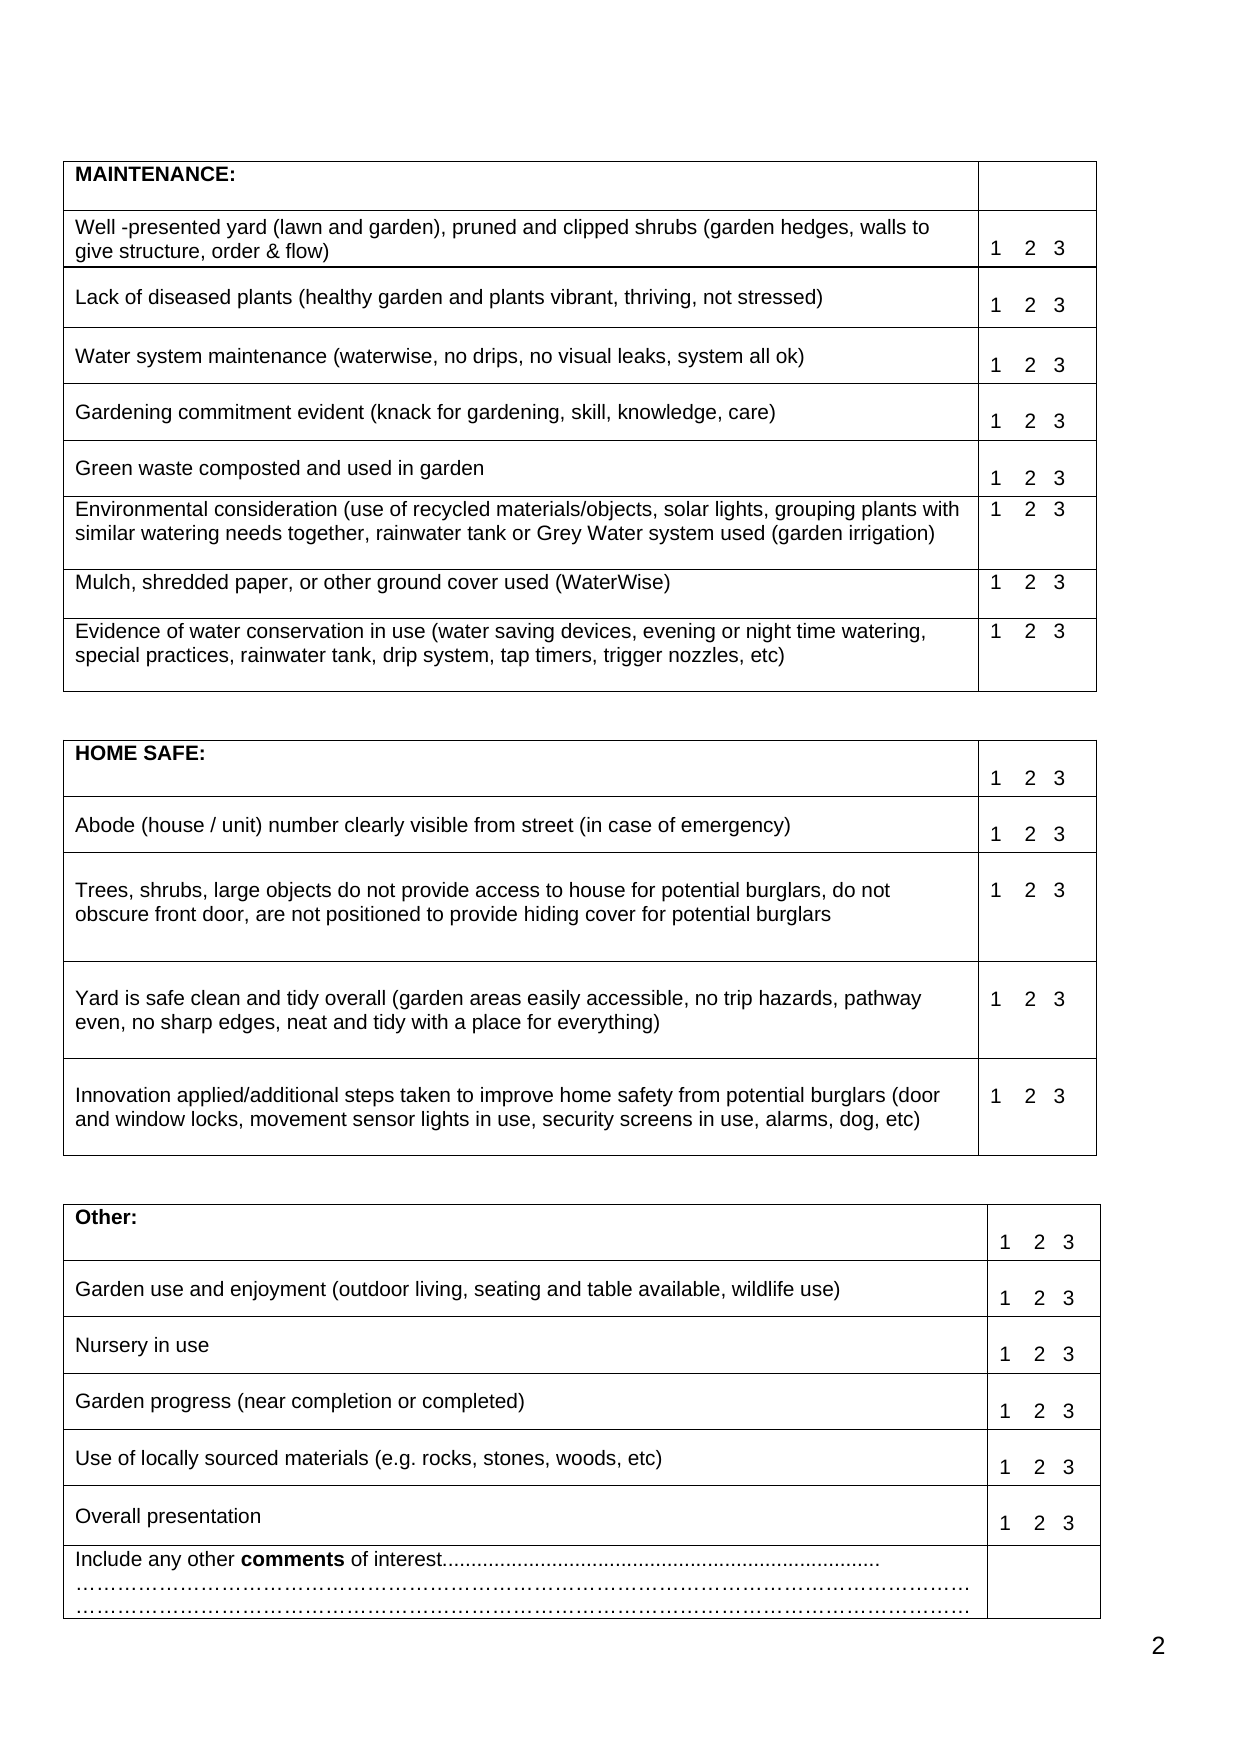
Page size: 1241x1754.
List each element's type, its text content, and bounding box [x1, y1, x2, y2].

table_cell Innovation applied/additional steps taken to improve home safety from potential burglars (door and window locks, movement sensor lights in use, security screens in use, alarms, dog, etc) [64, 1059, 978, 1155]
table_header 1 2 3 [988, 1205, 1100, 1260]
table_cell 1 2 3 [988, 1486, 1100, 1545]
table_cell Abode (house / unit) number clearly visible from street (in case of emergency) [64, 797, 978, 852]
table_cell 1 2 3 [979, 328, 1096, 383]
table_cell 1 2 3 [988, 1430, 1100, 1485]
table_cell Mulch, shredded paper, or other ground cover used (WaterWise) [64, 570, 978, 618]
table_header HOME SAFE: [64, 741, 978, 796]
table_cell 1 2 3 [979, 962, 1096, 1058]
table_cell 1 2 3 [979, 570, 1096, 618]
table_cell Evidence of water conservation in use (water saving devices, evening or night time watering, special practices, rainwater tank, drip system, tap timers, trigger nozzles, etc) [64, 619, 978, 691]
table_cell Use of locally sourced materials (e.g. rocks, stones, woods, etc) [64, 1430, 987, 1485]
table_cell 1 2 3 [979, 384, 1096, 439]
table_header MAINTENANCE: [64, 162, 978, 210]
table_cell 1 2 3 [988, 1317, 1100, 1372]
table_cell 1 2 3 [979, 211, 1096, 266]
table_cell 1 2 3 [988, 1261, 1100, 1316]
table_cell 1 2 3 [979, 268, 1096, 327]
table_cell Garden use and enjoyment (outdoor living, seating and table available, wildlife use) [64, 1261, 987, 1316]
table_header [979, 162, 1096, 210]
table_cell Overall presentation [64, 1486, 987, 1545]
table_cell 1 2 3 [979, 797, 1096, 852]
table_cell Nursery in use [64, 1317, 987, 1372]
table_cell 1 2 3 [979, 853, 1096, 961]
table_cell 1 2 3 [979, 441, 1096, 496]
table_cell 1 2 3 [979, 1059, 1096, 1155]
table_cell 1 2 3 [988, 1374, 1100, 1429]
table_cell Gardening commitment evident (knack for gardening, skill, knowledge, care) [64, 384, 978, 439]
table_cell Yard is safe clean and tidy overall (garden areas easily accessible, no trip hazards, pathway even, no sharp edges, neat and tidy with a place for everything) [64, 962, 978, 1058]
table_header Other: [64, 1205, 987, 1260]
table_cell Green waste composted and used in garden [64, 441, 978, 496]
table_cell Lack of diseased plants (healthy garden and plants vibrant, thriving, not stressed) [64, 268, 978, 327]
table_header 1 2 3 [979, 741, 1096, 796]
table_cell 1 2 3 [979, 619, 1096, 691]
table_cell Garden progress (near completion or completed) [64, 1374, 987, 1429]
table_cell 1 2 3 [979, 497, 1096, 569]
table_cell Water system maintenance (waterwise, no drips, no visual leaks, system all ok) [64, 328, 978, 383]
table_cell [988, 1546, 1100, 1618]
table_cell Trees, shrubs, large objects do not provide access to house for potential burglars, do not obscure front door, are not positioned to provide hiding cover for potential burglars [64, 853, 978, 961]
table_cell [64, 1546, 987, 1618]
table_cell Well -presented yard (lawn and garden), pruned and clipped shrubs (garden hedges, walls to give structure, order & flow) [64, 211, 978, 266]
